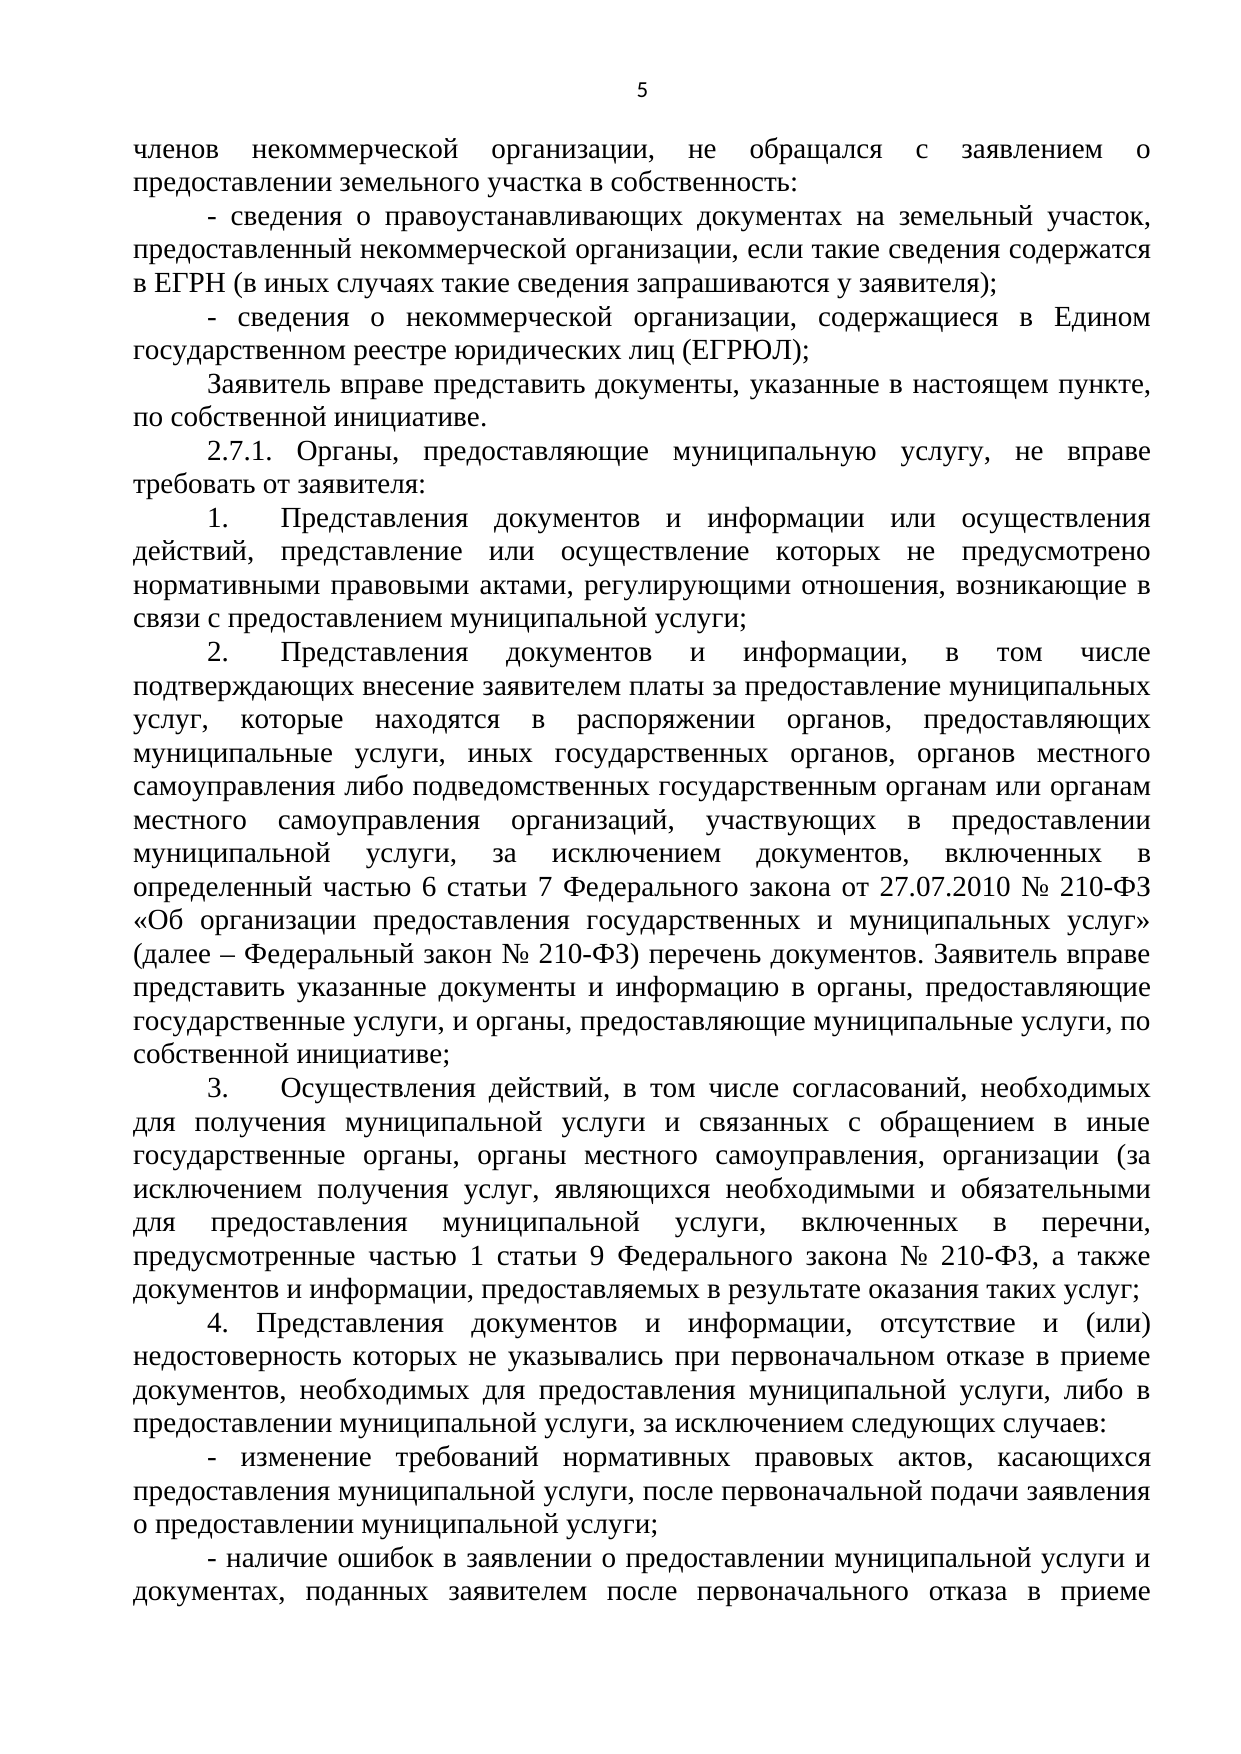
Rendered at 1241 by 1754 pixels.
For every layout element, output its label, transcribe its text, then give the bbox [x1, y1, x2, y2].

text Заявитель вправе представить документы, указанные в настоящем пункте, по собственной инициативе. [133, 366, 1152, 433]
text - изменение требований нормативных правовых актов, касающихся предоставления муниципальной услуги, после первоначальной подачи заявления о предоставлении муниципальной услуги; [133, 1439, 1152, 1540]
text - сведения о правоустанавливающих документах на земельный участок, предоставленный некоммерческой организации, если такие сведения содержатся в ЕГРН (в иных случаях такие сведения запрашиваются у заявителя); [133, 198, 1152, 299]
text - сведения о некоммерческой организации, содержащиеся в Едином государственном реестре юридических лиц (ЕГРЮЛ); [133, 299, 1152, 366]
text 3. Осуществления действий, в том числе согласований, необходимых для получения муниципальной услуги и связанных с обращением в иные государственные органы, органы местного самоуправления, организации (за исключением получения услуг, являющихся необходимыми и обязательными для предоставления муниципальной услуги, включенных в перечни, предусмотренные частью 1 статьи 9 Федерального закона № 210-ФЗ, а также документов и информации, предоставляемых в результате оказания таких услуг; [133, 1070, 1152, 1305]
text 2. Представления документов и информации, в том числе подтверждающих внесение заявителем платы за предоставление муниципальных услуг, которые находятся в распоряжении органов, предоставляющих муниципальные услуги, иных государственных органов, органов местного самоуправления либо подведомственных государственным органам или органам местного самоуправления организаций, участвующих в предоставлении муниципальной услуги, за исключением документов, включенных в определенный частью 6 статьи 7 Федерального закона от 27.07.2010 № 210-ФЗ «Об организации предоставления государственных и муниципальных услуг» (далее – Федеральный закон № 210-ФЗ) перечень документов. Заявитель вправе представить указанные документы и информацию в органы, предоставляющие государственные услуги, и органы, предоставляющие муниципальные услуги, по собственной инициативе; [133, 634, 1152, 1070]
text 1. Представления документов и информации или осуществления действий, представление или осуществление которых не предусмотрено нормативными правовыми актами, регулирующими отношения, возникающие в связи с предоставлением муниципальной услуги; [133, 500, 1152, 634]
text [133, 131, 1152, 198]
text 4. Представления документов и информации, отсутствие и (или) недостоверность которых не указывались при первоначальном отказе в приеме документов, необходимых для предоставления муниципальной услуги, либо в предоставлении муниципальной услуги, за исключением следующих случаев: [133, 1305, 1152, 1439]
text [133, 1540, 1152, 1607]
text 2.7.1. Органы, предоставляющие муниципальную услугу, не вправе требовать от заявителя: [133, 433, 1152, 500]
